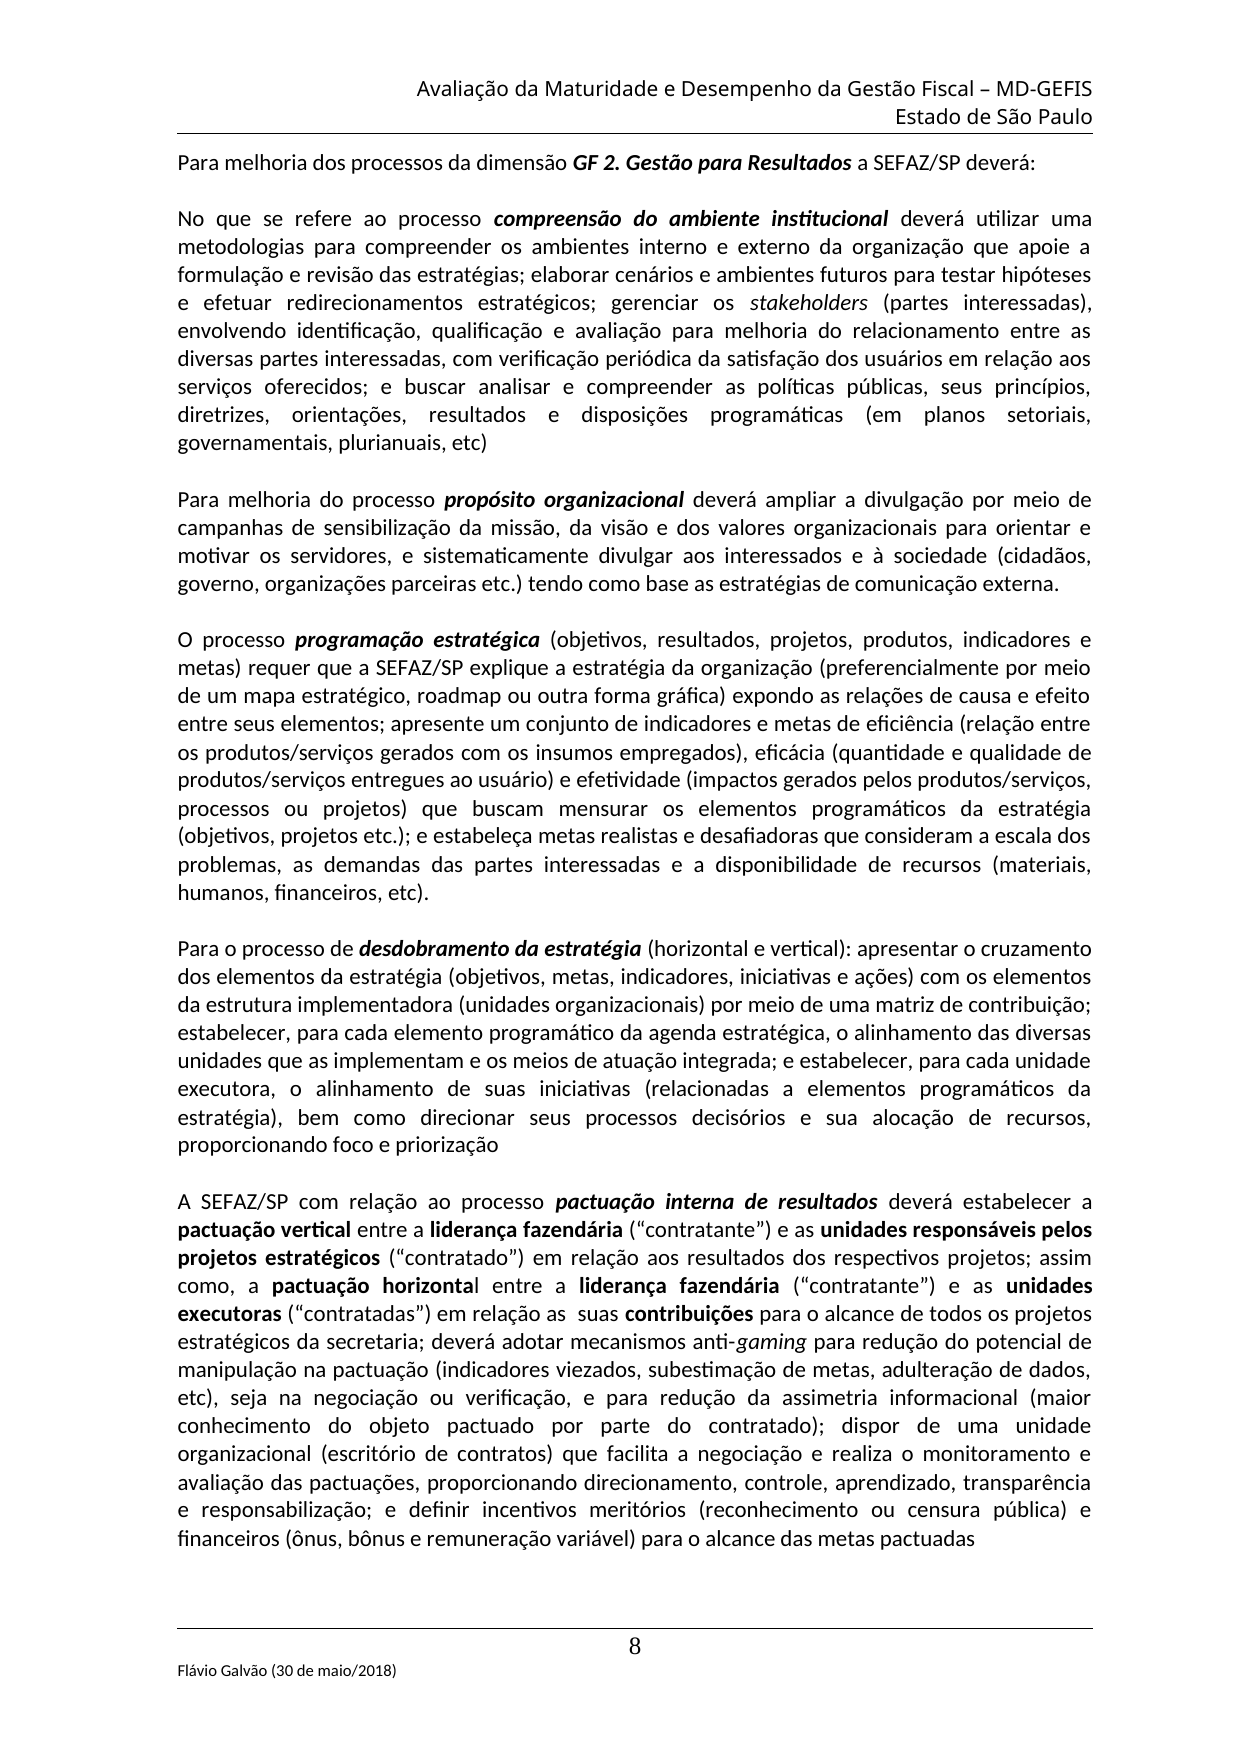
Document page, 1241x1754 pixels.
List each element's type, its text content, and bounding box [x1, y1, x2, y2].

text Para melhoria dos processos da dimensão GF 2. Gestão para Resultados a SEFAZ/SP deverá: [177, 148, 1093, 176]
text Para melhoria do processo propósito organizacional deverá ampliar a divulgação por meio de campanhas de sensibilização da missão, da visão e dos valores organizacionais para orientar e motivar os servidores, e sistematicamente divulgar aos interessados e à sociedade (cidadãos, governo, organizações parceiras etc.) tendo como base as estratégias de comunicação externa. [177, 485, 1093, 597]
text No que se refere ao processo compreensão do ambiente institucional deverá utilizar uma metodologias para compreender os ambientes interno e externo da organização que apoie a formulação e revisão das estratégias; elaborar cenários e ambientes futuros para testar hipóteses e efetuar redirecionamentos estratégicos; gerenciar os stakeholders (partes interessadas), envolvendo identificação, qualificação e avaliação para melhoria do relacionamento entre as diversas partes interessadas, com verificação periódica da satisfação dos usuários em relação aos serviços oferecidos; e buscar analisar e compreender as políticas públicas, seus princípios, diretrizes, orientações, resultados e disposições programáticas (em planos setoriais, governamentais, plurianuais, etc) [177, 204, 1093, 456]
text O processo programação estratégica (objetivos, resultados, projetos, produtos, indicadores e metas) requer que a SEFAZ/SP explique a estratégia da organização (preferencialmente por meio de um mapa estratégico, roadmap ou outra forma gráfica) expondo as relações de causa e efeito entre seus elementos; apresente um conjunto de indicadores e metas de eficiência (relação entre os produtos/serviços gerados com os insumos empregados), eficácia (quantidade e qualidade de produtos/serviços entregues ao usuário) e efetividade (impactos gerados pelos produtos/serviços, processos ou projetos) que buscam mensurar os elementos programáticos da estratégia (objetivos, projetos etc.); e estabeleça metas realistas e desafiadoras que consideram a escala dos problemas, as demandas das partes interessadas e a disponibilidade de recursos (materiais, humanos, financeiros, etc). [177, 626, 1093, 906]
text A SEFAZ/SP com relação ao processo pactuação interna de resultados deverá estabelecer a pactuação vertical entre a liderança fazendária (“contratante”) e as unidades responsáveis pelos projetos estratégicos (“contratado”) em relação aos resultados dos respectivos projetos; assim como, a pactuação horizontal entre a liderança fazendária (“contratante”) e as unidades executoras (“contratadas”) em relação as suas contribuições para o alcance de todos os projetos estratégicos da secretaria; deverá adotar mecanismos anti-gaming para redução do potencial de manipulação na pactuação (indicadores viezados, subestimação de metas, adulteração de dados, etc), seja na negociação ou verificação, e para redução da assimetria informacional (maior conhecimento do objeto pactuado por parte do contratado); dispor de uma unidade organizacional (escritório de contratos) que facilita a negociação e realiza o monitoramento e avaliação das pactuações, proporcionando direcionamento, controle, aprendizado, transparência e responsabilização; e definir incentivos meritórios (reconhecimento ou censura pública) e financeiros (ônus, bônus e remuneração variável) para o alcance das metas pactuadas [177, 1187, 1093, 1552]
text Para o processo de desdobramento da estratégia (horizontal e vertical): apresentar o cruzamento dos elementos da estratégia (objetivos, metas, indicadores, iniciativas e ações) com os elementos da estrutura implementadora (unidades organizacionais) por meio de uma matriz de contribuição; estabelecer, para cada elemento programático da agenda estratégica, o alinhamento das diversas unidades que as implementam e os meios de atuação integrada; e estabelecer, para cada unidade executora, o alinhamento de suas iniciativas (relacionadas a elementos programáticos da estratégia), bem como direcionar seus processos decisórios e sua alocação de recursos, proporcionando foco e priorização [177, 934, 1093, 1159]
